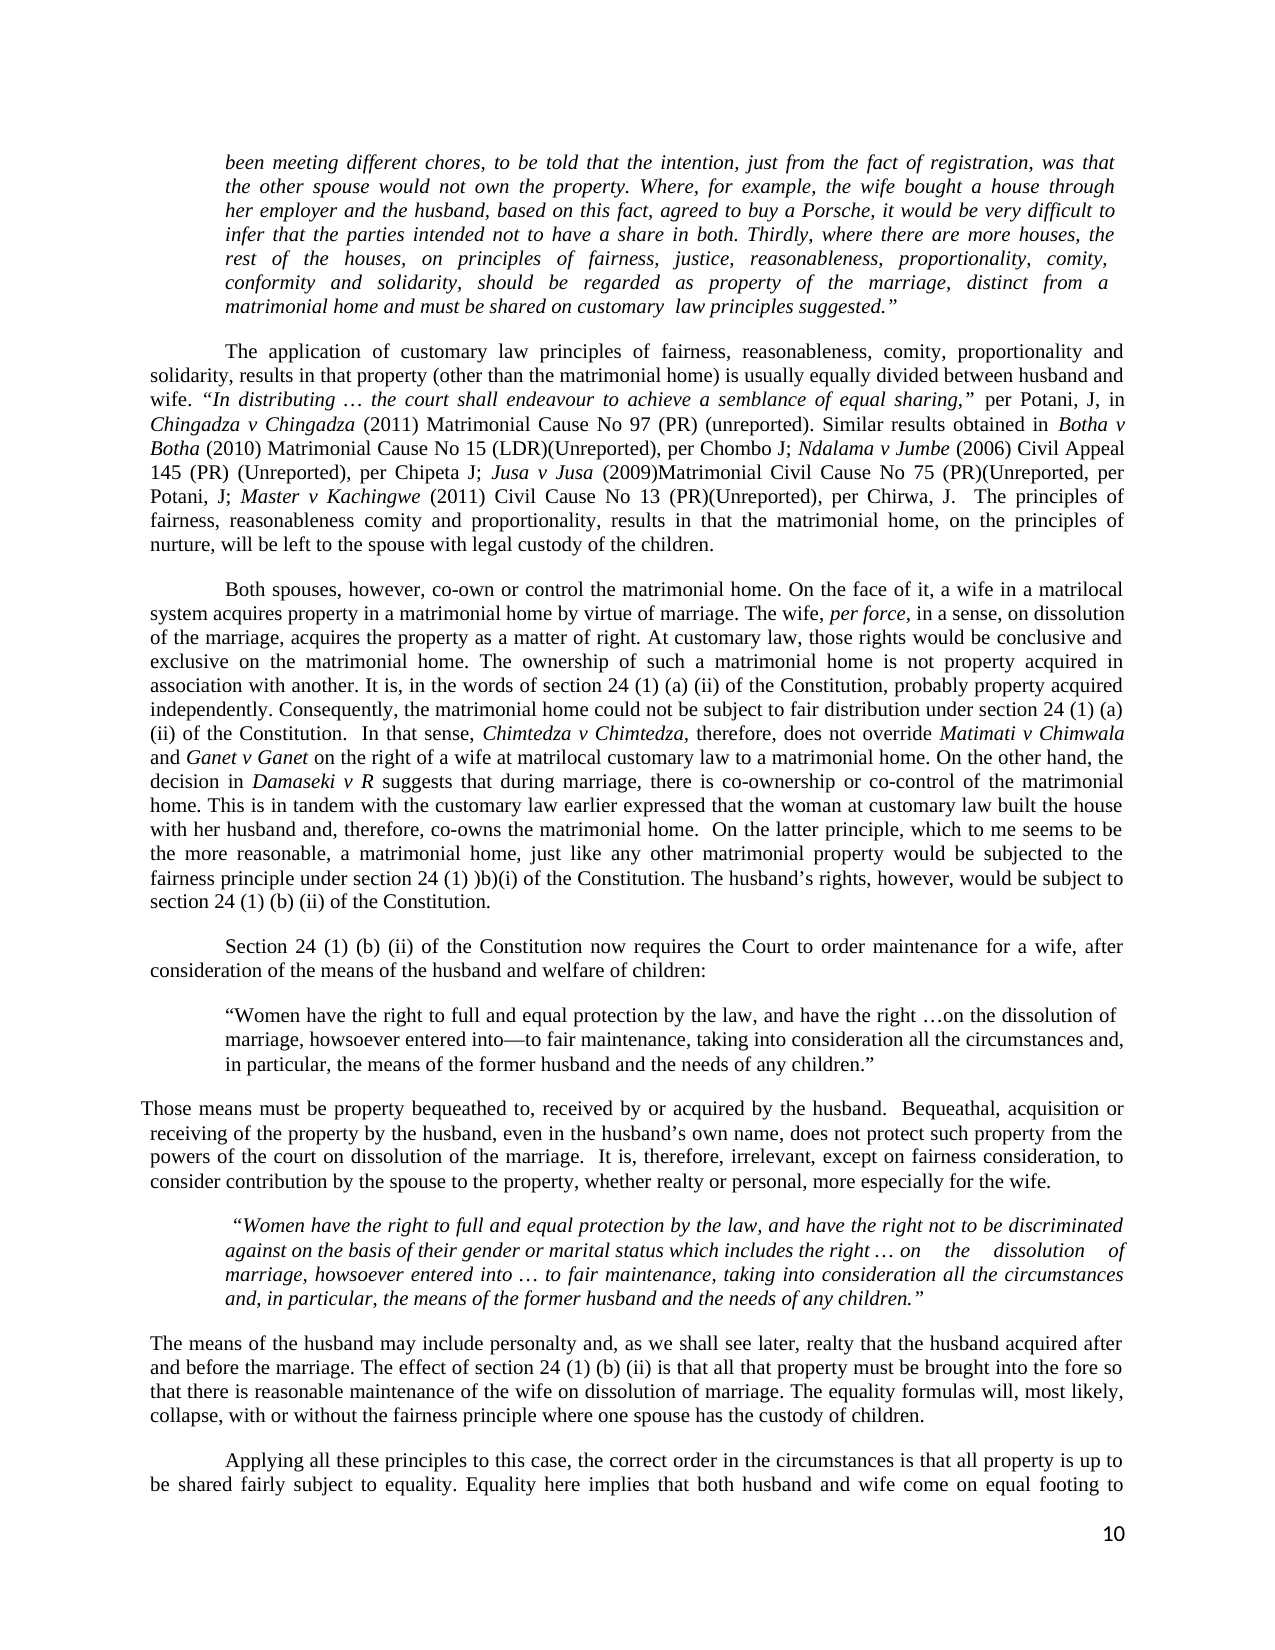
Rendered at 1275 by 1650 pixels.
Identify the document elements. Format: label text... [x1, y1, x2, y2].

text “Women have the right to full and equal protection by the law, and have the right …on the dissolution of marriage, howsoever entered into— to fair maintenance, taking into consideration all the circumstances and, in particular, the means of the former husband and the needs of any children.” [150, 1003, 1125, 1076]
text Those means must be property bequeathed to, received by or acquired by the husband. Bequeathal, acquisition or receiving of the property by the husband, even in the husband’s own name, does not protect such property from the powers of the court on dissolution of the marriage. It is, therefore, irrelevant, except on fairness consideration, to consider contribution by the spouse to the property, whether realty or personal, more especially for the wife. [141, 1096, 1125, 1193]
text Both spouses, however, co-own or control the matrimonial home. On the face of it, a wife in a matrilocal system acquires property in a matrimonial home by virtue of marriage. The wife, per force, in a sense, on dissolution of the marriage, acquires the property as a matter of right. At customary law, those rights would be conclusive and exclusive on the matrimonial home. The ownership of such a matrimonial home is not property acquired in association with another. It is, in the words of section 24 (1) (a) (ii) of the Constitution, probably property acquired independently. Consequently, the matrimonial home could not be subject to fair distribution under section 24 (1) (a) (ii) of the Constitution. In that sense, Chimtedza v Chimtedza, therefore, does not override Matimati v Chimwala and Ganet v Ganet on the right of a wife at matrilocal customary law to a matrimonial home. On the other hand, the decision in Damaseki v R suggests that during marriage, there is co-ownership or co-control of the matrimonial home. This is in tandem with the customary law earlier expressed that the woman at customary law built the house with her husband and, therefore, co-owns the matrimonial home. On the latter principle, which to me seems to be the more reasonable, a matrimonial home, just like any other matrimonial property would be subjected to the fairness principle under section 24 (1) )b)(i) of the Constitution. The husband’s rights, however, would be subject to section 24 (1) (b) (ii) of the Constitution. [150, 577, 1125, 913]
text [150, 1448, 1125, 1496]
text “Women have the right to full and equal protection by the law, and have the right not to be discriminated against on the basis of their gender or marital status which includes the right … on the dissolution of marriage, howsoever entered into … to fair maintenance, taking into consideration all the circumstances and, in particular, the means of the former husband and the needs of any children.” [225, 1213, 1125, 1310]
text The application of customary law principles of fairness, reasonableness, comity, proportionality and solidarity, results in that property (other than the matrimonial home) is usually equally divided between husband and wife. “In distributing … the court shall endeavour to achieve a semblance of equal sharing,” per Potani, J, in Chingadza v Chingadza (2011) Matrimonial Cause No 97 (PR) (unreported). Similar results obtained in Botha v Botha (2010) Matrimonial Cause No 15 (LDR)(Unreported), per Chombo J; Ndalama v Jumbe (2006) Civil Appeal 145 (PR) (Unreported), per Chipeta J; Jusa v Jusa (2009)Matrimonial Civil Cause No 75 (PR)(Unreported, per Potani, J; Master v Kachingwe (2011) Civil Cause No 13 (PR)(Unreported), per Chirwa, J. The principles of fairness, reasonableness comity and proportionality, results in that the matrimonial home, on the principles of nurture, will be left to the spouse with legal custody of the children. [150, 339, 1125, 556]
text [150, 150, 1125, 318]
text Section 24 (1) (b) (ii) of the Constitution now requires the Court to order maintenance for a wife, after consideration of the means of the husband and welfare of children: [150, 934, 1125, 982]
text The means of the husband may include personalty and, as we shall see later, realty that the husband acquired after and before the marriage. The effect of section 24 (1) (b) (ii) is that all that property must be brought into the fore so that there is reasonable maintenance of the wife on dissolution of marriage. The equality formulas will, most likely, collapse, with or without the fairness principle where one spouse has the custody of children. [150, 1331, 1125, 1427]
